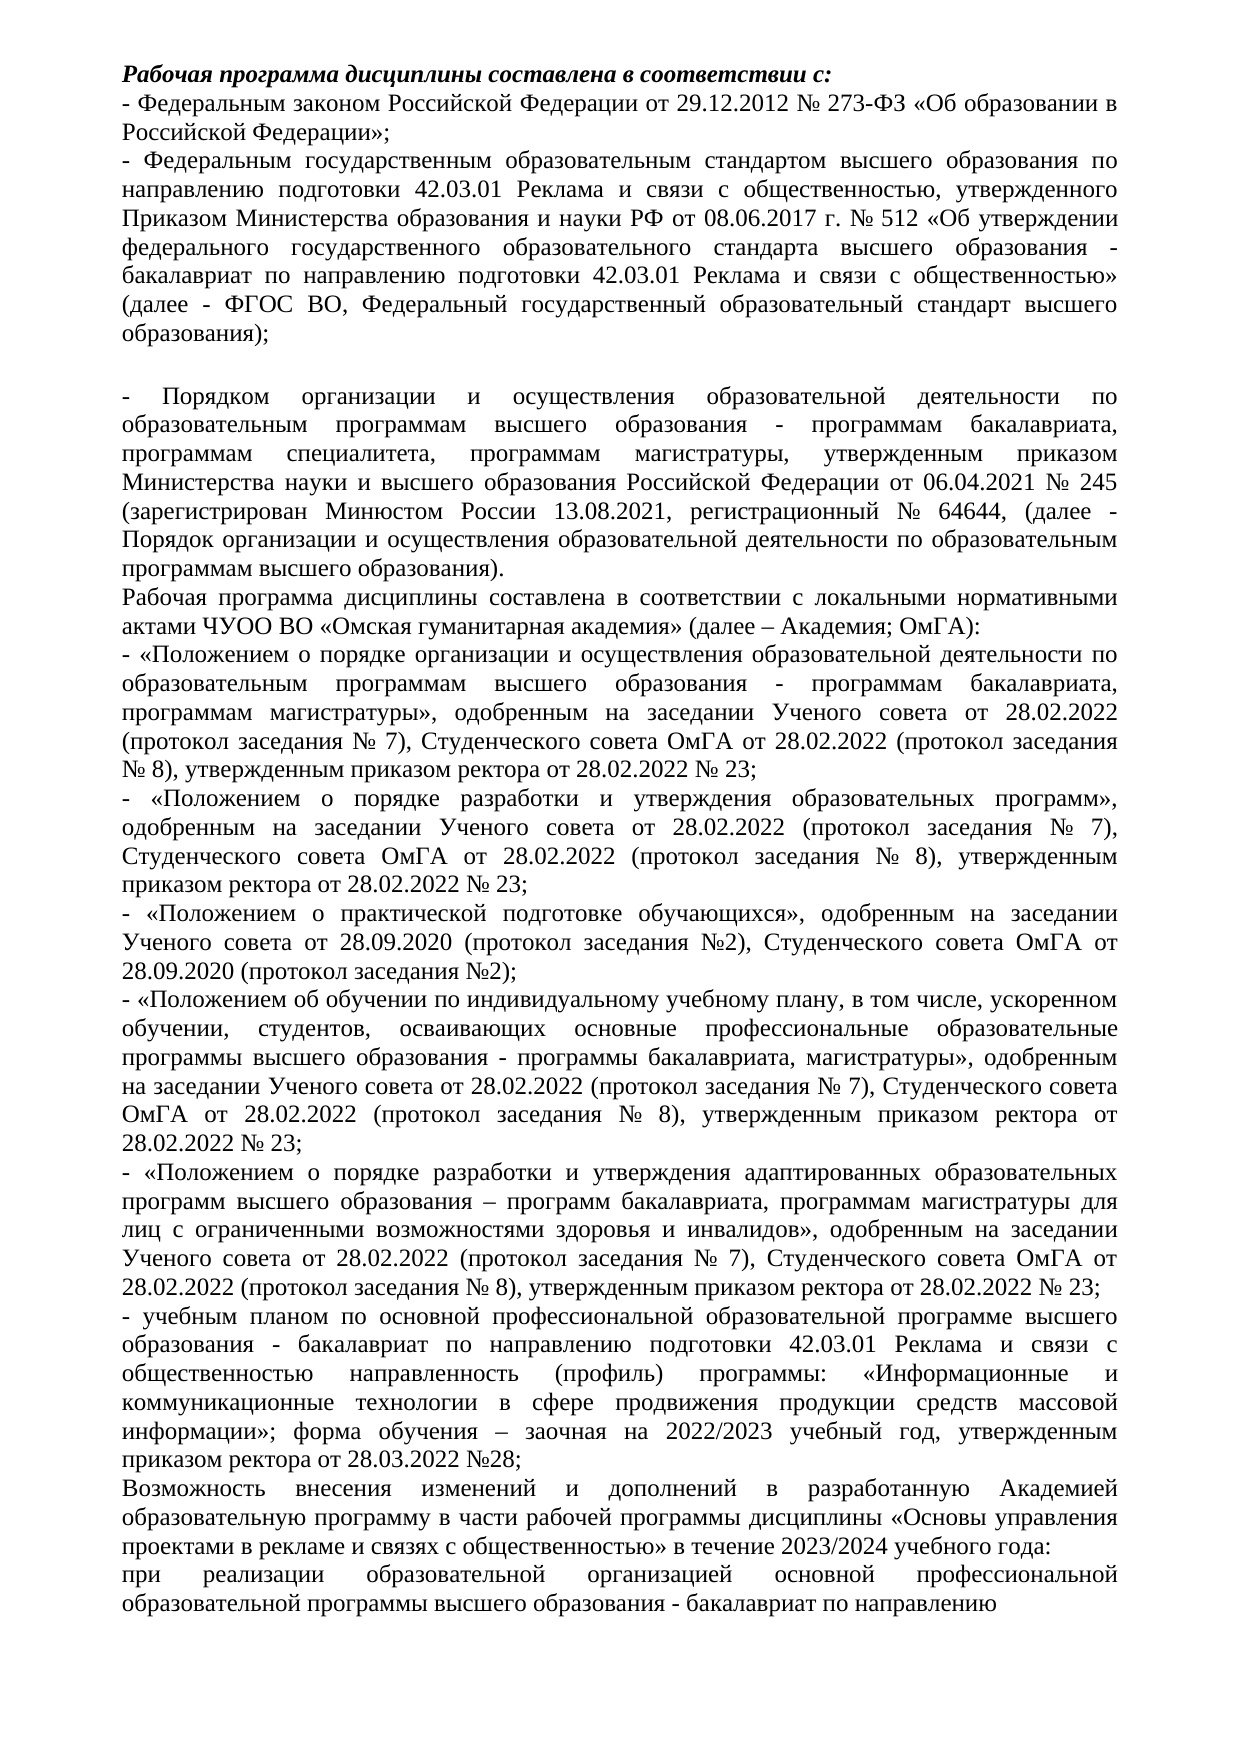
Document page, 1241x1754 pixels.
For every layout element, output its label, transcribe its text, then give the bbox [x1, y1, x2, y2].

table_header Рабочая программа дисциплины составлена в соответствии с: [118, 59, 1122, 88]
table_cell - Федеральным законом Российской Федерации от 29.12.2012 № 273-ФЗ «Об образовании в Российской Федерации»; - Федеральным государственным образовательным стандартом высшего образования по направлению подготовки 42.03.01 Реклама и связи с общественностью, утвержденного Приказом Министерства образования и науки РФ от 08.06.2017 г. № 512 «Об утверждении федерального государственного образовательного стандарта высшего образования - бакалавриат по направлению подготовки 42.03.01 Реклама и связи с общественностью» (далее - ФГОС ВО, Федеральный государственный образовательный стандарт высшего образования); - Порядком организации и осуществления образовательной деятельности по образовательным программам высшего образования - программам бакалавриата, программам специалитета, программам магистратуры, утвержденным приказом Министерства науки и высшего образования Российской Федерации от 06.04.2021 № 245 (зарегистрирован Минюстом России 13.08.2021, регистрационный № 64644, (далее - Порядок организации и осуществления образовательной деятельности по образовательным программам высшего образования). Рабочая программа дисциплины составлена в соответствии с локальными нормативными актами ЧУОО ВО «Омская гуманитарная академия» (далее – Академия; ОмГА): - «Положением о порядке организации и осуществления образовательной деятельности по образовательным программам высшего образования - программам бакалавриата, программам магистратуры», одобренным на заседании Ученого совета от 28.02.2022 (протокол заседания № 7), Студенческого совета ОмГА от 28.02.2022 (протокол заседания № 8), утвержденным приказом ректора от 28.02.2022 № 23; - «Положением о порядке разработки и утверждения образовательных программ», одобренным на заседании Ученого совета от 28.02.2022 (протокол заседания № 7), Студенческого совета ОмГА от 28.02.2022 (протокол заседания № 8), утвержденным приказом ректора от 28.02.2022 № 23; - «Положением о практической подготовке обучающихся», одобренным на заседании Ученого совета от 28.09.2020 (протокол заседания №2), Студенческого совета ОмГА от 28.09.2020 (протокол заседания №2); - «Положением об обучении по индивидуальному учебному плану, в том числе, ускоренном обучении, студентов, осваивающих основные профессиональные образовательные программы высшего образования - программы бакалавриата, магистратуры», одобренным на заседании Ученого совета от 28.02.2022 (протокол заседания № 7), Студенческого совета ОмГА от 28.02.2022 (протокол заседания № 8), утвержденным приказом ректора от 28.02.2022 № 23; - «Положением о порядке разработки и утверждения адаптированных образовательных программ высшего образования – программ бакалавриата, программам магистратуры для лиц с ограниченными возможностями здоровья и инвалидов», одобренным на заседании Ученого совета от 28.02.2022 (протокол заседания № 7), Студенческого совета ОмГА от 28.02.2022 (протокол заседания № 8), утвержденным приказом ректора от 28.02.2022 № 23; - учебным планом по основной профессиональной образовательной программе высшего образования - бакалавриат по направлению подготовки 42.03.01 Реклама и связи с общественностью направленность (профиль) программы: «Информационные и коммуникационные технологии в сфере продвижения продукции средств массовой информации»; форма обучения – заочная на 2022/2023 учебный год, утвержденным приказом ректора от 28.03.2022 №28; Возможность внесения изменений и дополнений в разработанную Академией образовательную программу в части рабочей программы дисциплины «Основы управления проектами в рекламе и связях с общественностью» в течение 2023/2024 учебного года: при реализации образовательной организацией основной профессиональной образовательной программы высшего образования - бакалавриат по направлению [118, 88, 1122, 1662]
